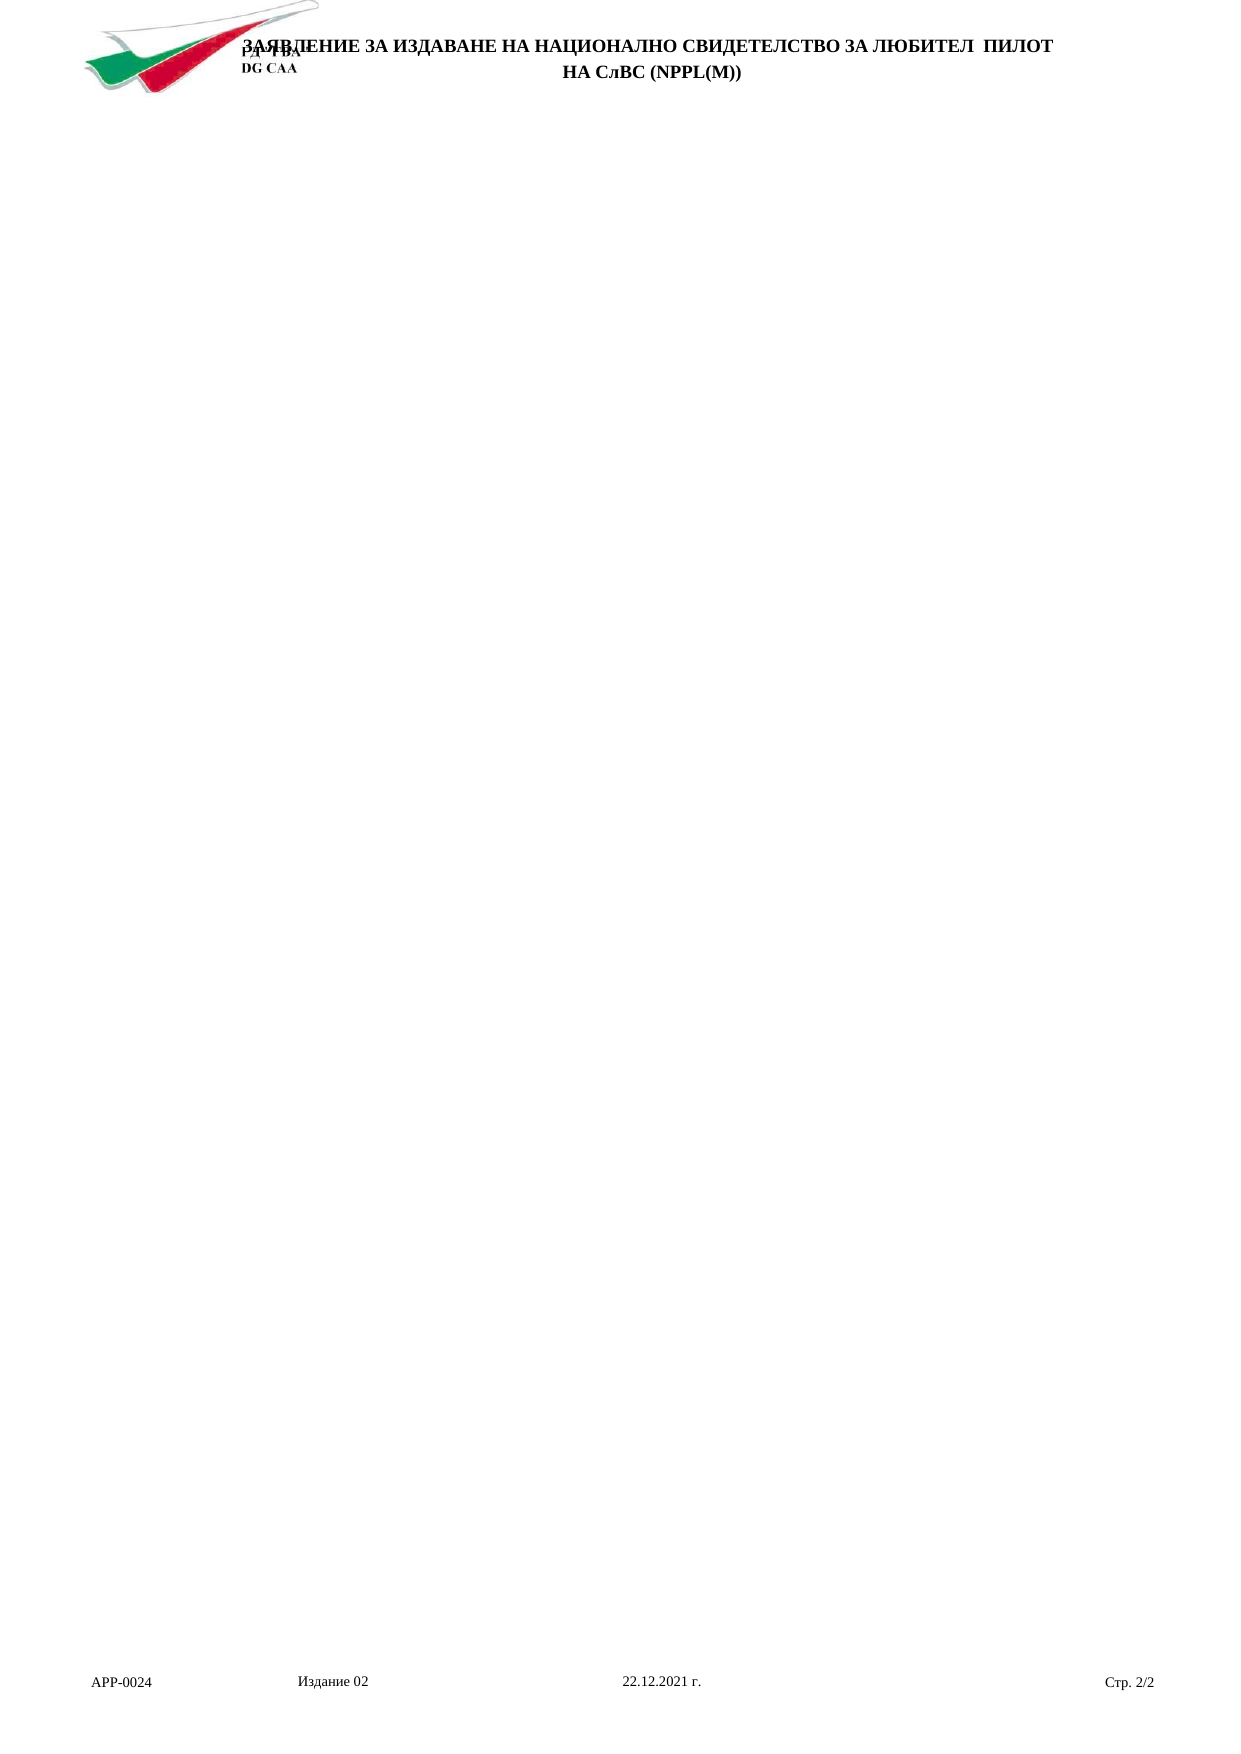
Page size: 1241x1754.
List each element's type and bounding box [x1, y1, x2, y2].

picture [83, 0, 319, 105]
